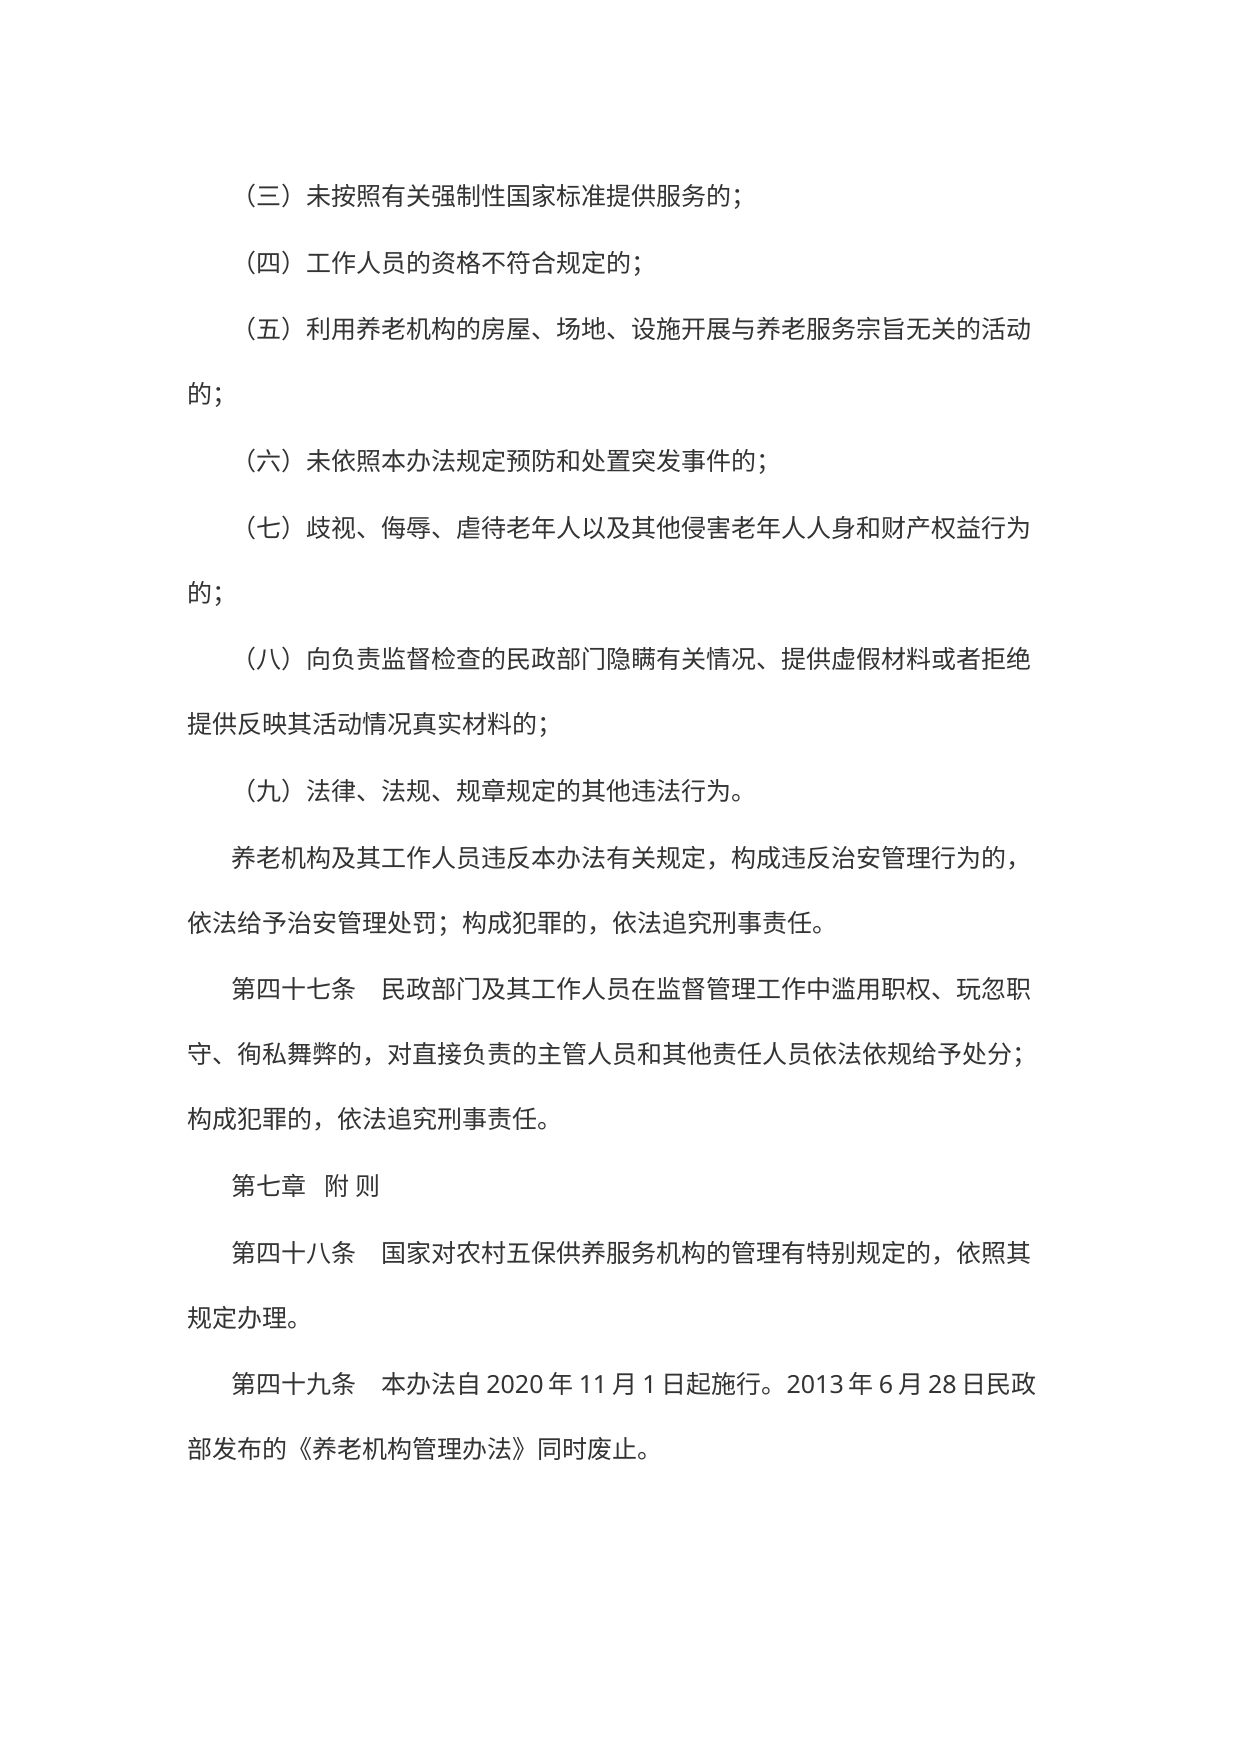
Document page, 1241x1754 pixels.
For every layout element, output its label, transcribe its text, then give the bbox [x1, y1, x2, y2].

text 第四十七条 民政部门及其工作人员在监督管理工作中滥用职权、玩忽职守、徇私舞弊的，对直接负责的主管人员和其他责任人员依法依规给予处分；构成犯罪的，依法追究刑事责任。 [187, 955, 1053, 1150]
text （四）工作人员的资格不符合规定的； [187, 229, 1053, 294]
text （五）利用养老机构的房屋、场地、设施开展与养老服务宗旨无关的活动的； [187, 295, 1053, 425]
text 第四十八条 国家对农村五保供养服务机构的管理有特别规定的，依照其规定办理。 [187, 1219, 1053, 1349]
text 第四十九条 本办法自2020年11月1日起施行。2013年6月28日民政部发布的《养老机构管理办法》同时废止。 [187, 1350, 1053, 1480]
text 养老机构及其工作人员违反本办法有关规定，构成违反治安管理行为的，依法给予治安管理处罚；构成犯罪的，依法追究刑事责任。 [187, 824, 1053, 954]
text （六）未依照本办法规定预防和处置突发事件的； [187, 427, 1053, 492]
text 第七章 附 则 [187, 1152, 1053, 1217]
text （七）歧视、侮辱、虐待老年人以及其他侵害老年人人身和财产权益行为的； [187, 494, 1053, 624]
text （九）法律、法规、规章规定的其他违法行为。 [187, 757, 1053, 822]
text （八）向负责监督检查的民政部门隐瞒有关情况、提供虚假材料或者拒绝提供反映其活动情况真实材料的； [187, 625, 1053, 755]
text （三）未按照有关强制性国家标准提供服务的； [187, 162, 1053, 227]
